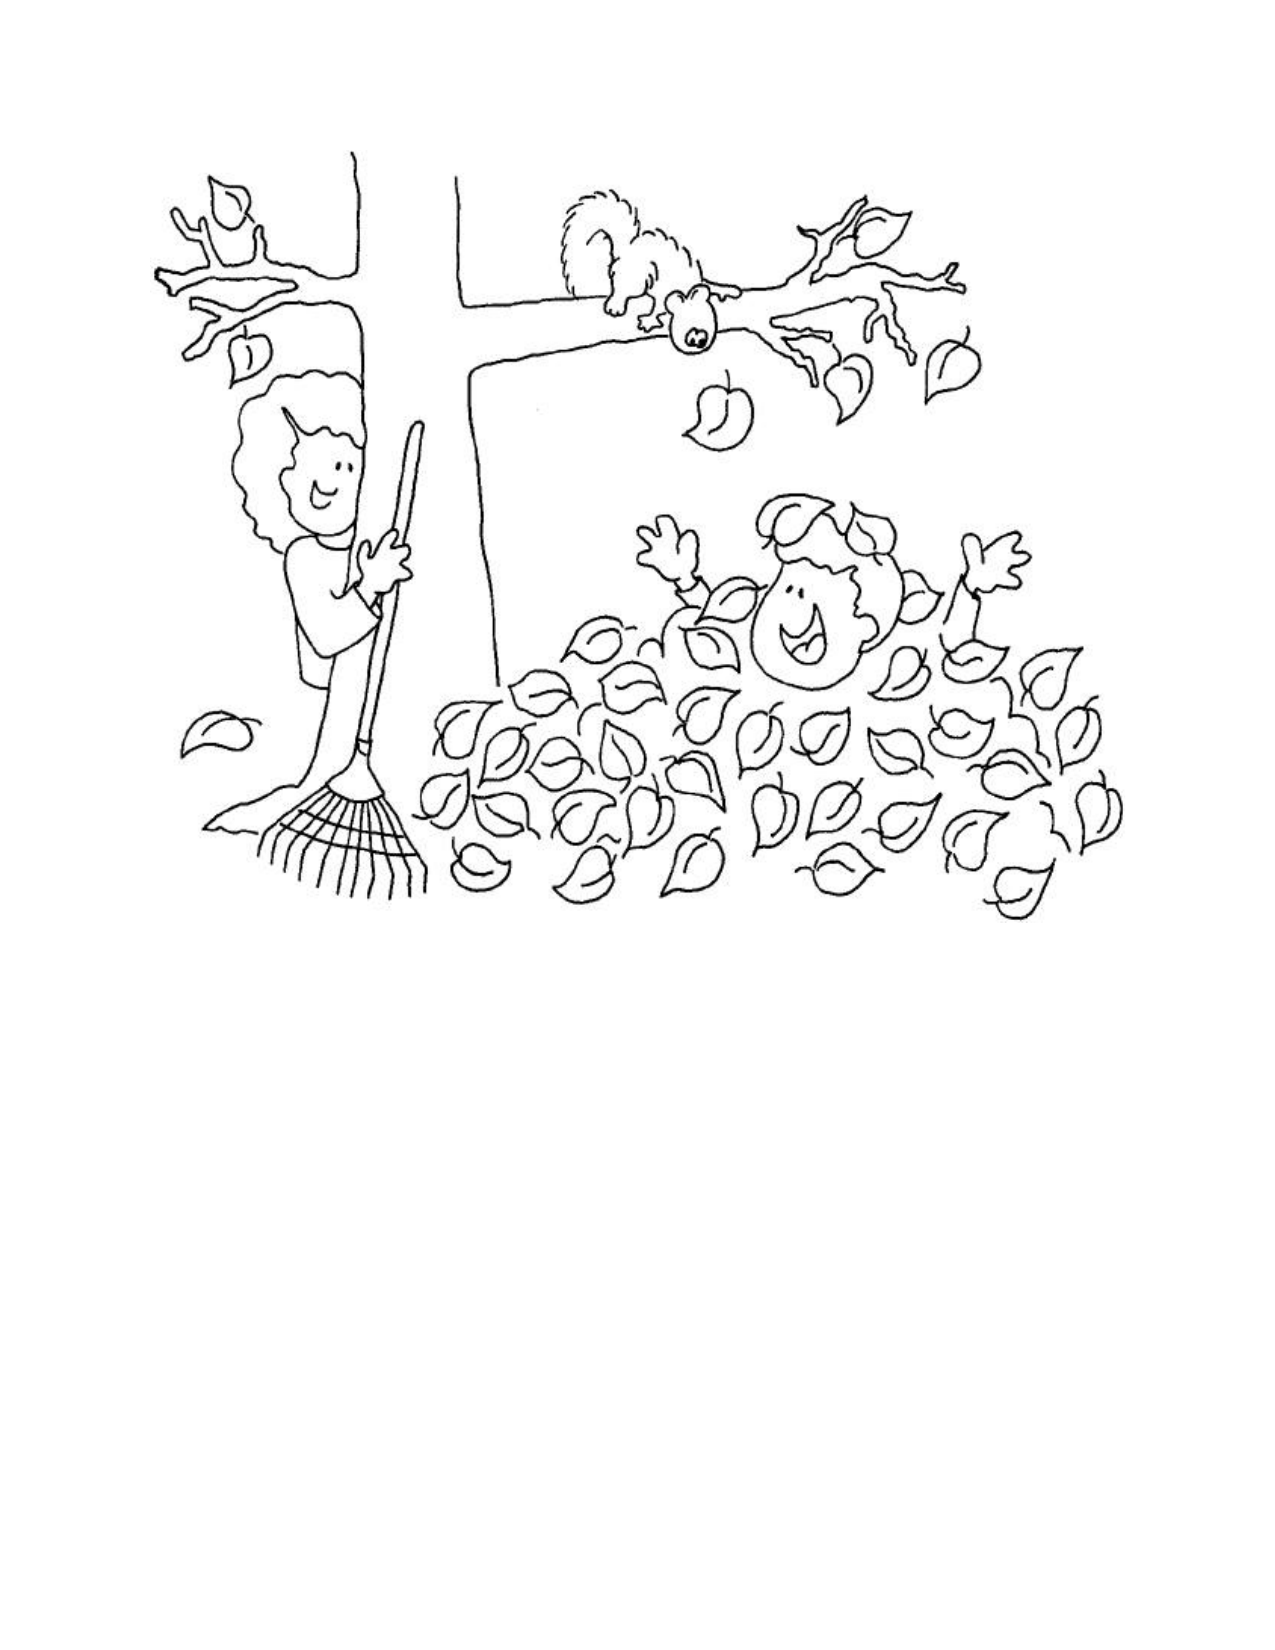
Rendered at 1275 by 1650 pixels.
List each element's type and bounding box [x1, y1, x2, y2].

picture [150, 150, 1125, 923]
